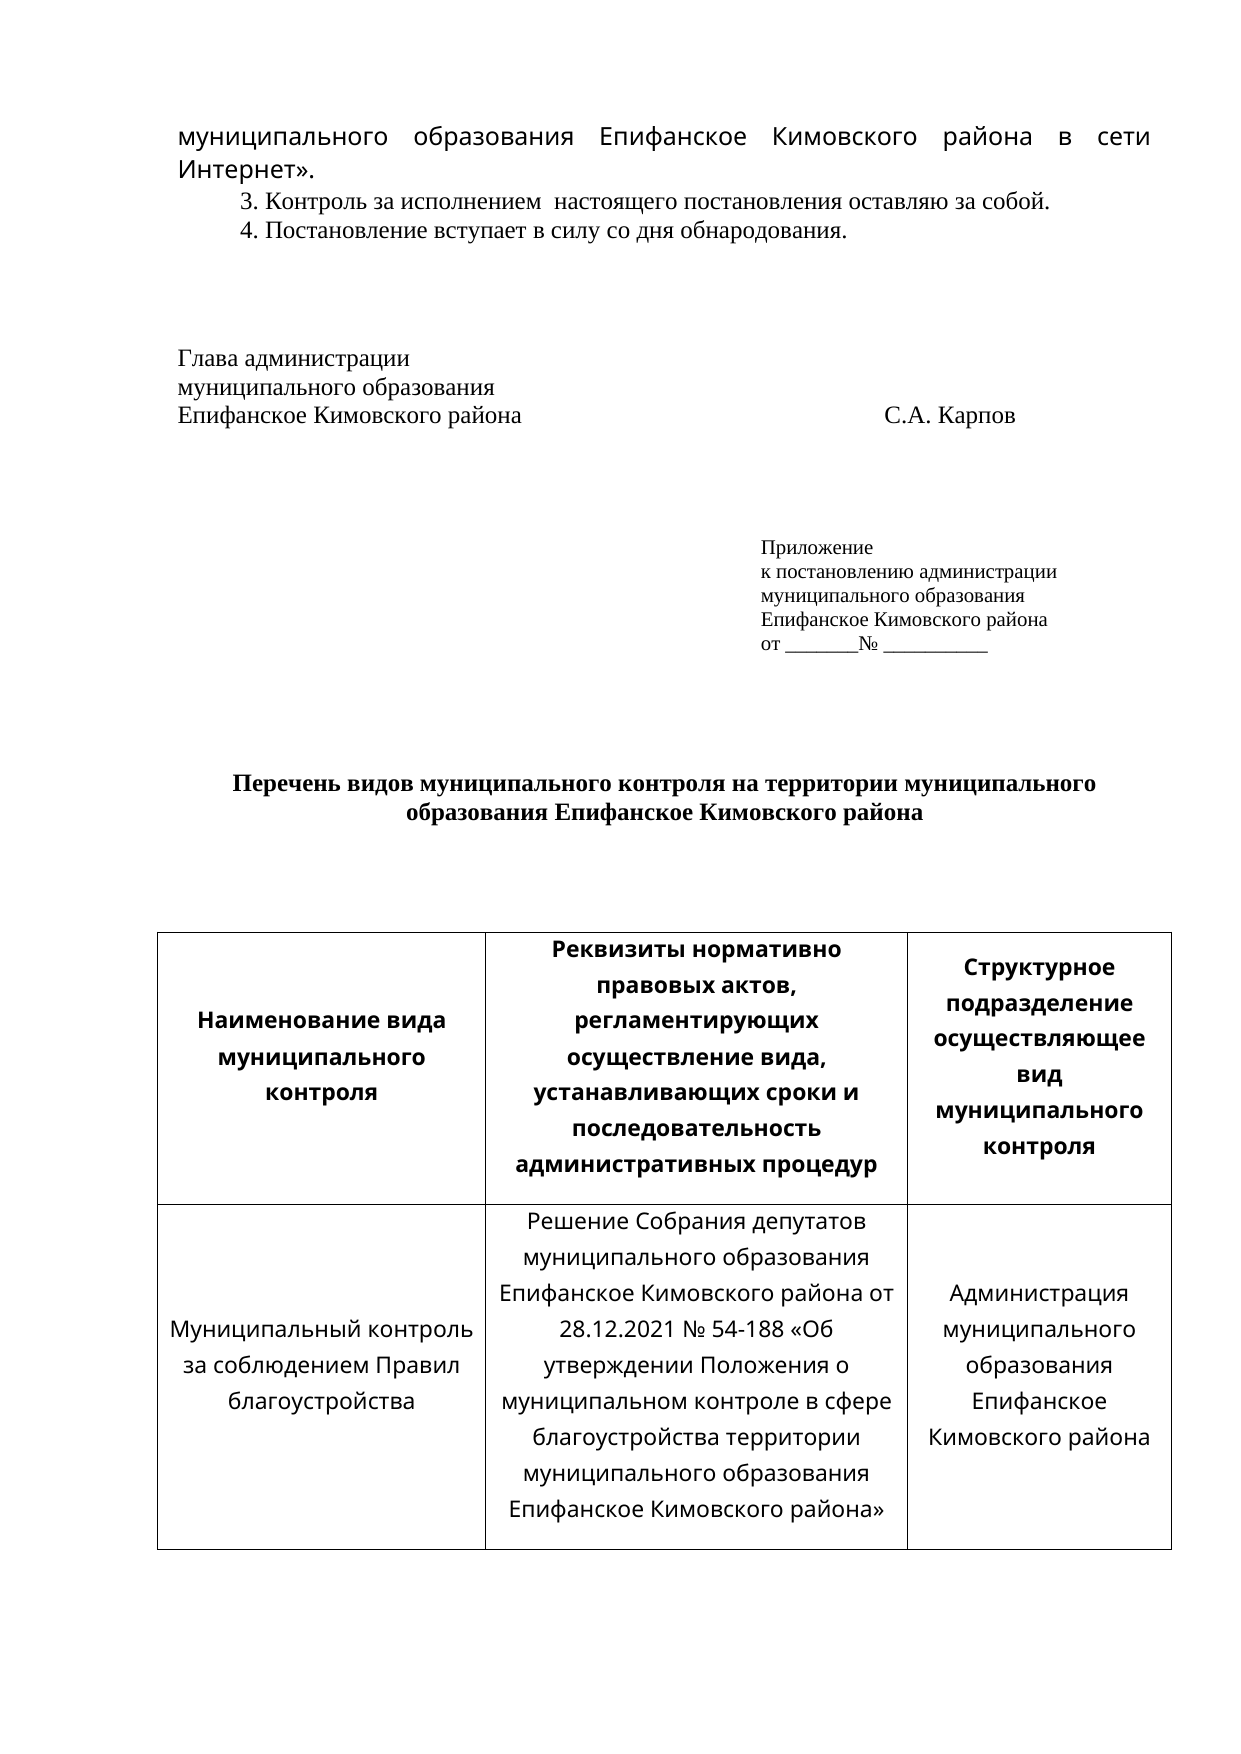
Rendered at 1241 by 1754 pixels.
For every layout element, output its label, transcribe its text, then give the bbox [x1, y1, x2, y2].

text 4. Постановление вступает в силу со дня обнародования. [177, 215, 1152, 244]
table_cell Муниципальный контроль за соблюдением Правил благоустройства [158, 1205, 485, 1549]
text от _______№ __________ [177, 631, 1152, 655]
text Глава администрации [177, 343, 1152, 372]
text к постановлению администрации [177, 559, 1152, 583]
text Епифанское Кимовского района С.А. Карпов [177, 400, 1152, 429]
table_header Наименование вида муниципального контроля [158, 933, 485, 1204]
table_header Структурное подразделение осуществляющее вид муниципального контроля [908, 933, 1171, 1204]
text 3. Контроль за исполнением настоящего постановления оставляю за собой. [177, 186, 1152, 215]
text Перечень видов муниципального контроля на территории муниципального образования Епифанское Кимовского района [177, 768, 1152, 826]
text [177, 118, 1152, 186]
text Епифанское Кимовского района [177, 607, 1152, 631]
table_header Реквизиты нормативно правовых актов, регламентирующих осуществление вида, устанавливающих сроки и последовательность административных процедур [486, 933, 907, 1204]
table_cell Решение Собрания депутатов муниципального образования Епифанское Кимовского района от 28.12.2021 № 54-188 «Об утверждении Положения о муниципальном контроле в сфере благоустройства территории муниципального образования Епифанское Кимовского района» [486, 1205, 907, 1549]
text муниципального образования [177, 583, 1152, 607]
table_cell Администрация муниципального образования Епифанское Кимовского района [908, 1205, 1171, 1549]
text Приложение [177, 535, 1152, 559]
text муниципального образования [177, 372, 1152, 400]
